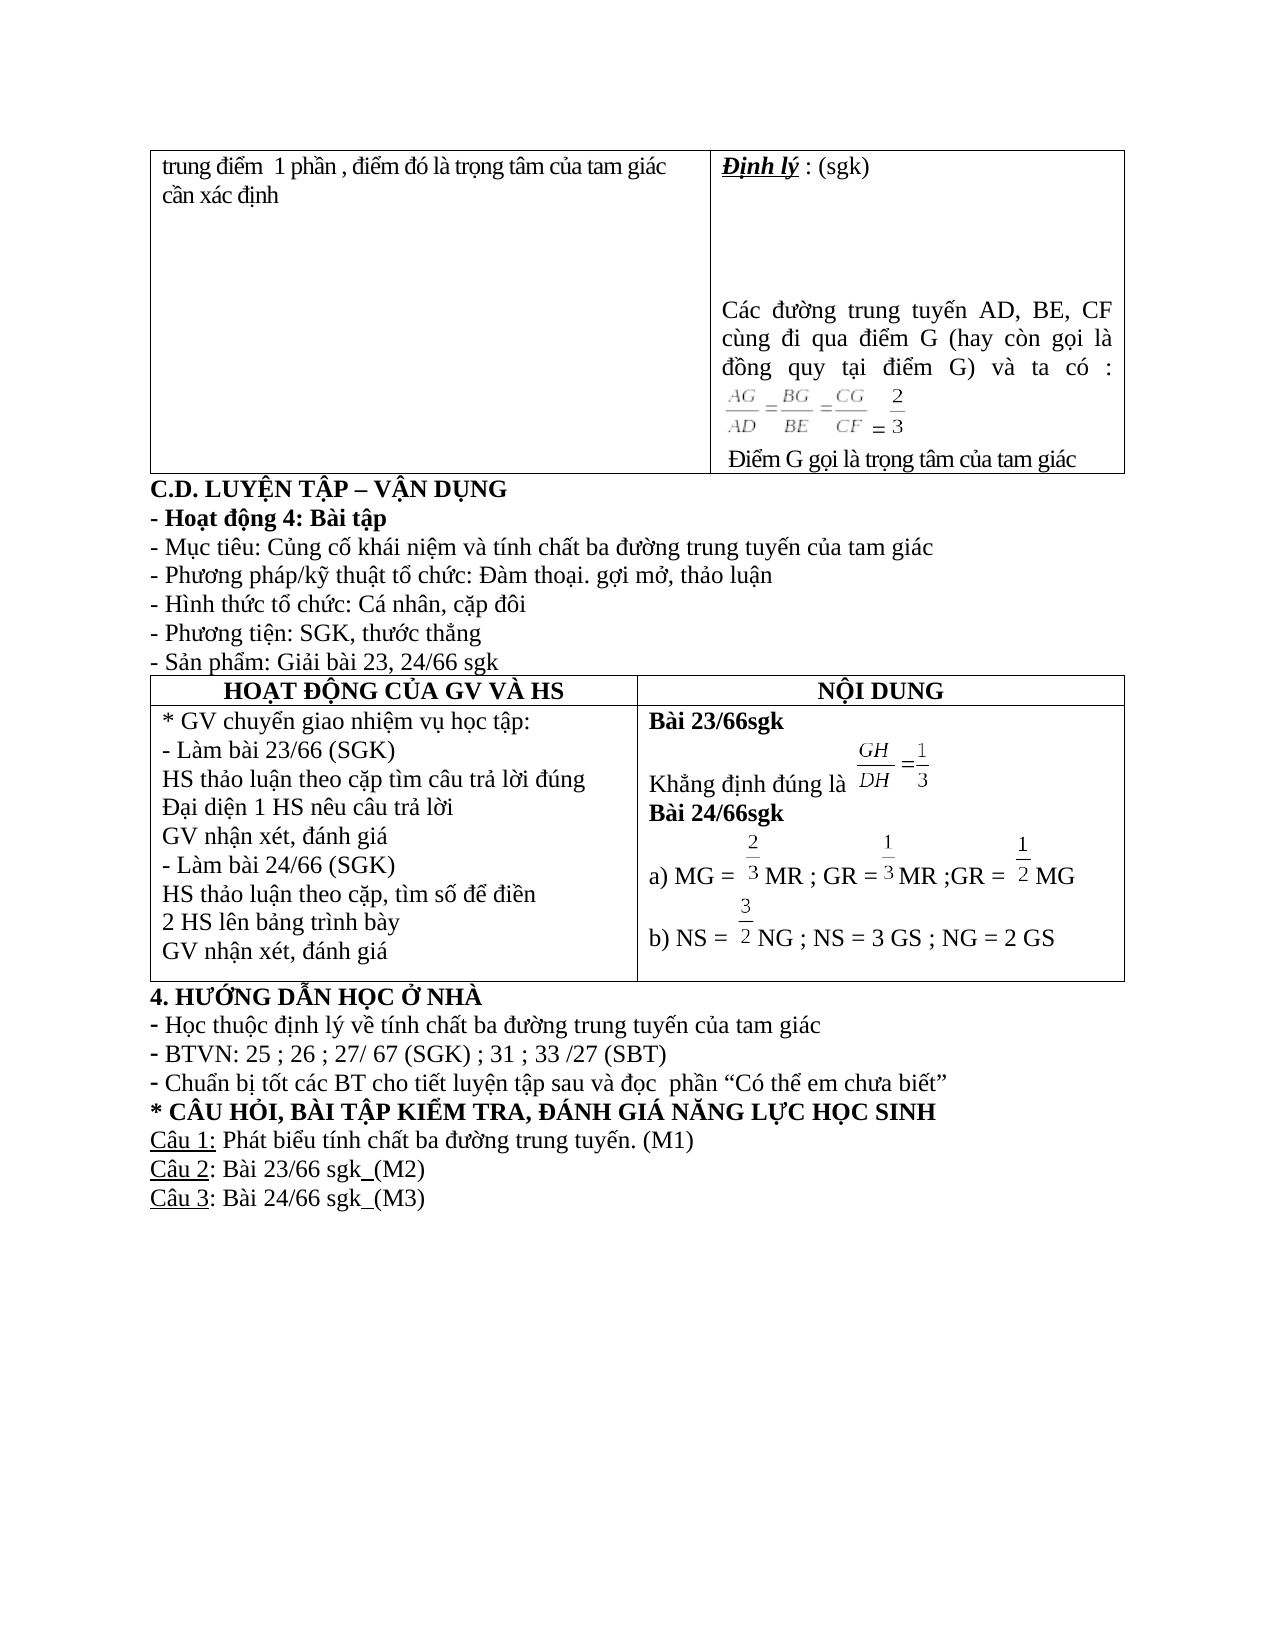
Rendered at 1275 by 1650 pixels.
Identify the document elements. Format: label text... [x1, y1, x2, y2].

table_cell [711, 151, 1124, 473]
text Học thuộc định lý về tính chất ba đường trung tuyến của tam giác [150, 1010, 1125, 1039]
table_header NỘI DUNG [638, 676, 1124, 705]
text - Phương pháp/kỹ thuật tổ chức: Đàm thoại. gợi mở, thảo luận [150, 560, 1125, 589]
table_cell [151, 151, 710, 473]
text - Mục tiêu: Củng cố khái niệm và tính chất ba đường trung tuyến của tam giác [150, 532, 1125, 560]
text Chuẩn bị tốt các BT cho tiết luyện tập sau và đọc phần “Có thể em chưa biết” [150, 1068, 1125, 1097]
table_header HOẠT ĐỘNG CỦA GV VÀ HS [151, 676, 637, 705]
text 4. HƯỚNG DẪN HỌC Ở NHÀ [150, 982, 1125, 1010]
table_cell * GV chuyển giao nhiệm vụ học tập: - Làm bài 23/66 (SGK) HS thảo luận theo cặp tìm câu trả lời đúng Đại diện 1 HS nêu câu trả lời GV nhận xét, đánh giá - Làm bài 24/66 (SGK) HS thảo luận theo cặp, tìm số để điền 2 HS lên bảng trình bày GV nhận xét, đánh giá [151, 706, 637, 981]
text Câu 2: Bài 23/66 sgk (M2) [150, 1154, 1125, 1183]
table_cell Bài 23/66sgk Khẳng định đúng là Bài 24/66sgk a) MG = MR ; GR =MR ;GR = MG b) NS = NG ; NS = 3 GS ; NG = 2 GS [638, 706, 1124, 981]
text - Sản phẩm: Giải bài 23, 24/66 sgk [150, 647, 1125, 675]
text Câu 3: Bài 24/66 sgk (M3) [150, 1183, 1125, 1212]
text Câu 1: Phát biểu tính chất ba đường trung tuyến. (M1) [150, 1125, 1125, 1154]
text - Hình thức tổ chức: Cá nhân, cặp đôi [150, 589, 1125, 618]
text - Phương tiện: SGK, thước thẳng [150, 618, 1125, 647]
text BTVN: 25 ; 26 ; 27/ 67 (SGK) ; 31 ; 33 /27 (SBT) [150, 1039, 1125, 1068]
text - Hoạt động 4: Bài tập [150, 503, 1125, 532]
text C.D. LUYỆN TẬP – VẬN DỤNG [150, 474, 1125, 503]
text * CÂU HỎI, BÀI TẬP KIỂM TRA, ĐÁNH GIÁ NĂNG LỰC HỌC SINH [150, 1097, 1125, 1125]
